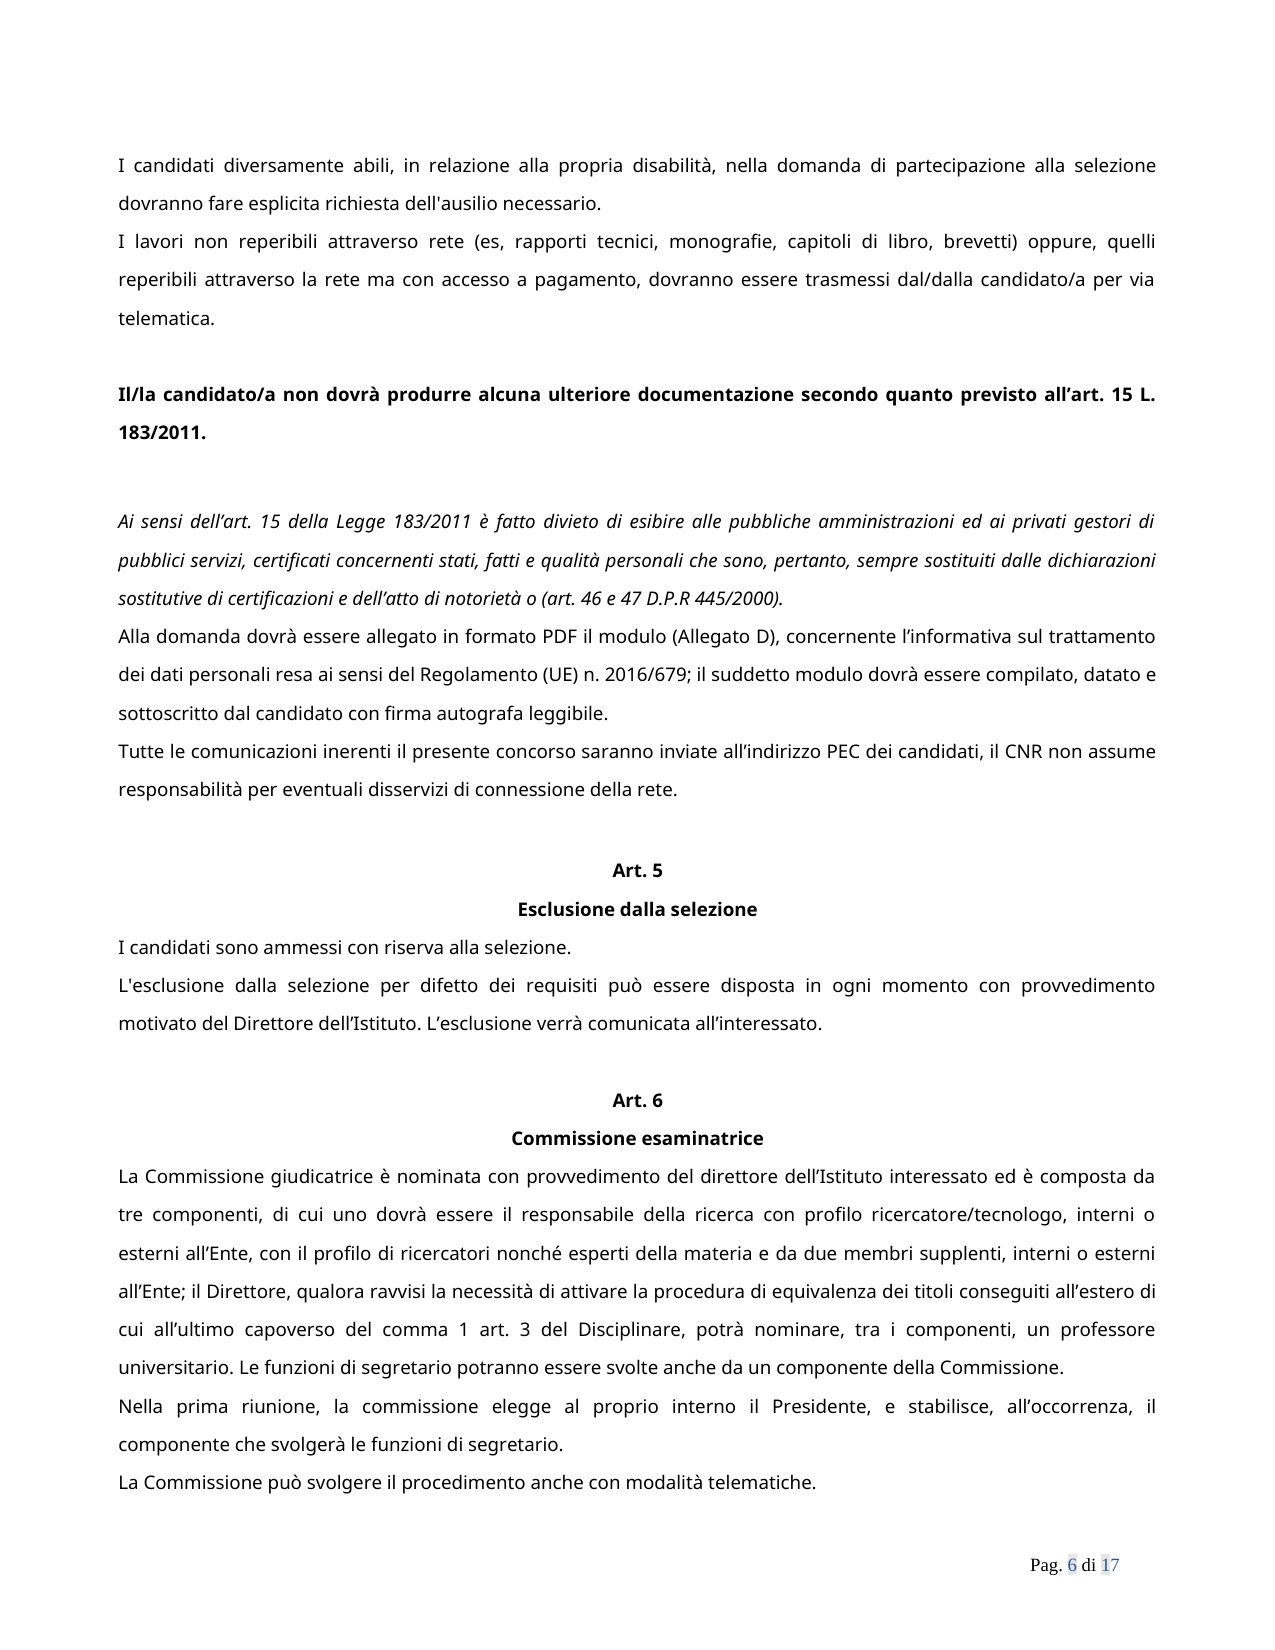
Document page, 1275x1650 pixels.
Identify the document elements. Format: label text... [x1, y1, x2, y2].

text La Commissione giudicatrice è nominata con provvedimento del direttore dell’Istituto interessato ed è composta da tre componenti, di cui uno dovrà essere il responsabile della ricerca con profilo ricercatore/tecnologo, interni o esterni all’Ente, con il profilo di ricercatori nonché esperti della materia e da due membri supplenti, interni o esterni all’Ente; il Direttore, qualora ravvisi la necessità di attivare la procedura di equivalenza dei titoli conseguiti all’estero di cui all’ultimo capoverso del comma 1 art. 3 del Disciplinare, potrà nominare, tra i componenti, un professore universitario. Le funzioni di segretario potranno essere svolte anche da un componente della Commissione. [118, 1163, 1157, 1380]
text Art. 5 [118, 858, 1157, 883]
text Il/la candidato/a non dovrà produrre alcuna ulteriore documentazione secondo quanto previsto all’art. 15 L. 183/2011. [118, 381, 1157, 445]
text Alla domanda dovrà essere allegato in formato PDF il modulo (Allegato D), concernente l’informativa sul trattamento dei dati personali resa ai sensi del Regolamento (UE) n. 2016/679; il suddetto modulo dovrà essere compilato, datato e sottoscritto dal candidato con firma autografa leggibile. [118, 623, 1157, 725]
text Esclusione dalla selezione [118, 896, 1157, 921]
text La Commissione può svolgere il procedimento anche con modalità telematiche. [118, 1469, 1157, 1495]
text I candidati diversamente abili, in relazione alla propria disabilità, nella domanda di partecipazione alla selezione dovranno fare esplicita richiesta dell'ausilio necessario. [118, 152, 1157, 216]
text L'esclusione dalla selezione per difetto dei requisiti può essere disposta in ogni momento con provvedimento motivato del Direttore dell’Istituto. L’esclusione verrà comunicata all’interessato. [118, 972, 1157, 1036]
text Tutte le comunicazioni inerenti il presente concorso saranno inviate all’indirizzo PEC dei candidati, il CNR non assume responsabilità per eventuali disservizi di connessione della rete. [118, 738, 1157, 802]
text I lavori non reperibili attraverso rete (es, rapporti tecnici, monografie, capitoli di libro, brevetti) oppure, quelli reperibili attraverso la rete ma con accesso a pagamento, dovranno essere trasmessi dal/dalla candidato/a per via telematica. [118, 228, 1157, 330]
text Art. 6 [118, 1087, 1157, 1113]
text Nella prima riunione, la commissione elegge al proprio interno il Presidente, e stabilisce, all’occorrenza, il componente che svolgerà le funzioni di segretario. [118, 1393, 1157, 1457]
text I candidati sono ammessi con riserva alla selezione. [118, 934, 1157, 960]
text Commissione esaminatrice [118, 1125, 1157, 1151]
text Ai sensi dell’art. 15 della Legge 183/2011 è fatto divieto di esibire alle pubbliche amministrazioni ed ai privati gestori di pubblici servizi, certificati concernenti stati, fatti e qualità personali che sono, pertanto, sempre sostituiti dalle dichiarazioni sostitutive di certificazioni e dell’atto di notorietà o (art. 46 e 47 D.P.R 445/2000). [118, 509, 1157, 611]
